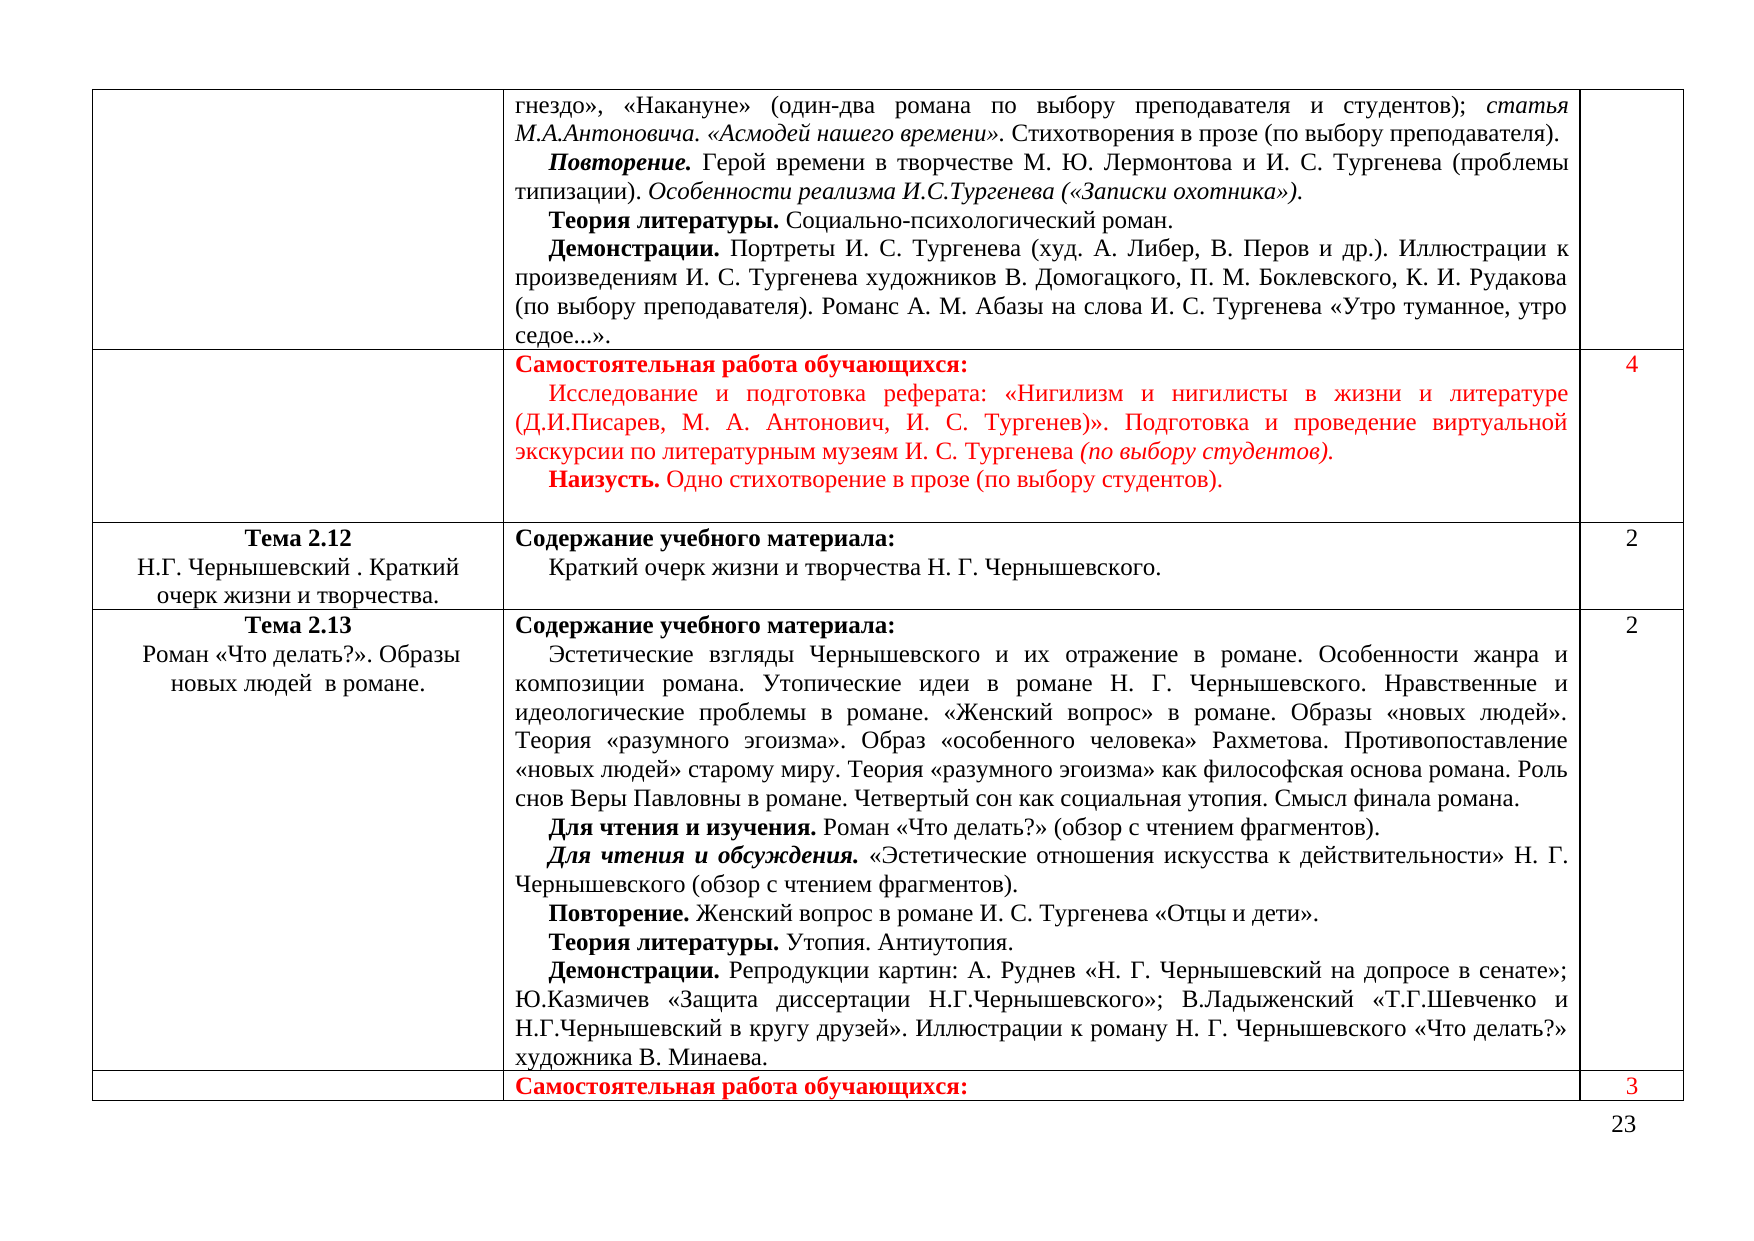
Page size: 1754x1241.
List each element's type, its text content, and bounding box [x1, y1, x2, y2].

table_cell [504, 90, 1579, 348]
table_cell Тема 2.12 Н.Г. Чернышевский . Краткий очерк жизни и творчества. [93, 523, 503, 609]
table_cell 2 [1581, 90, 1683, 348]
table_cell 2 [1581, 610, 1683, 1070]
table_cell 4 [1581, 350, 1683, 522]
table_cell [93, 350, 503, 522]
table_cell Содержание учебного материала: Краткий очерк жизни и творчества Н. Г. Чернышевского. [504, 523, 1579, 609]
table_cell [93, 90, 503, 348]
table_cell Самостоятельная работа обучающихся: Исследование и подготовка реферата: «Нигилизм и нигилисты в жизни и литературе (Д.И.Писарев, М. А. Антонович, И. С. Тургенев)». Подготовка и проведение виртуальной экскурсии по литературным музеям И. С. Тургенева (по выбору студентов). Наизусть. Одно стихотворение в прозе (по выбору студентов). [504, 350, 1579, 522]
table_cell [93, 1071, 503, 1100]
table_cell 3 [1581, 1071, 1683, 1100]
table_cell Содержание учебного материала: Эстетические взгляды Чернышевского и их отражение в романе. Особенности жанра и композиции романа. Утопические идеи в романе Н. Г. Чернышевского. Нравственные и идеологические проблемы в романе. «Женский вопрос» в романе. Образы «новых людей». Теория «разумного эгоизма». Образ «особенного человека» Рахметова. Противопоставление «новых людей» старому миру. Теория «разумного эгоизма» как философская основа романа. Роль снов Веры Павловны в романе. Четвертый сон как социальная утопия. Смысл финала романа. Для чтения и изучения. Роман «Что делать?» (обзор с чтением фрагментов). Для чтения и обсуждения. «Эстетические отношения искусства к действительности» Н. Г. Чернышевского (обзор с чтением фрагментов). Повторение. Женский вопрос в романе И. С. Тургенева «Отцы и дети». Теория литературы. Утопия. Антиутопия. Демонстрации. Репродукции картин: А. Руднев «Н. Г. Чернышевский на допросе в сенате»; Ю.Казмичев «Защита диссертации Н.Г.Чернышевского»; В.Ладыженский «Т.Г.Шевченко и Н.Г.Чернышевский в кругу друзей». Иллюстрации к роману Н. Г. Чернышевского «Что делать?» художника В. Минаева. [504, 610, 1579, 1070]
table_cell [504, 1071, 1579, 1100]
table_cell 2 [1581, 523, 1683, 609]
table_cell Тема 2.13 Роман «Что делать?». Образы новых людей в романе. [93, 610, 503, 1070]
